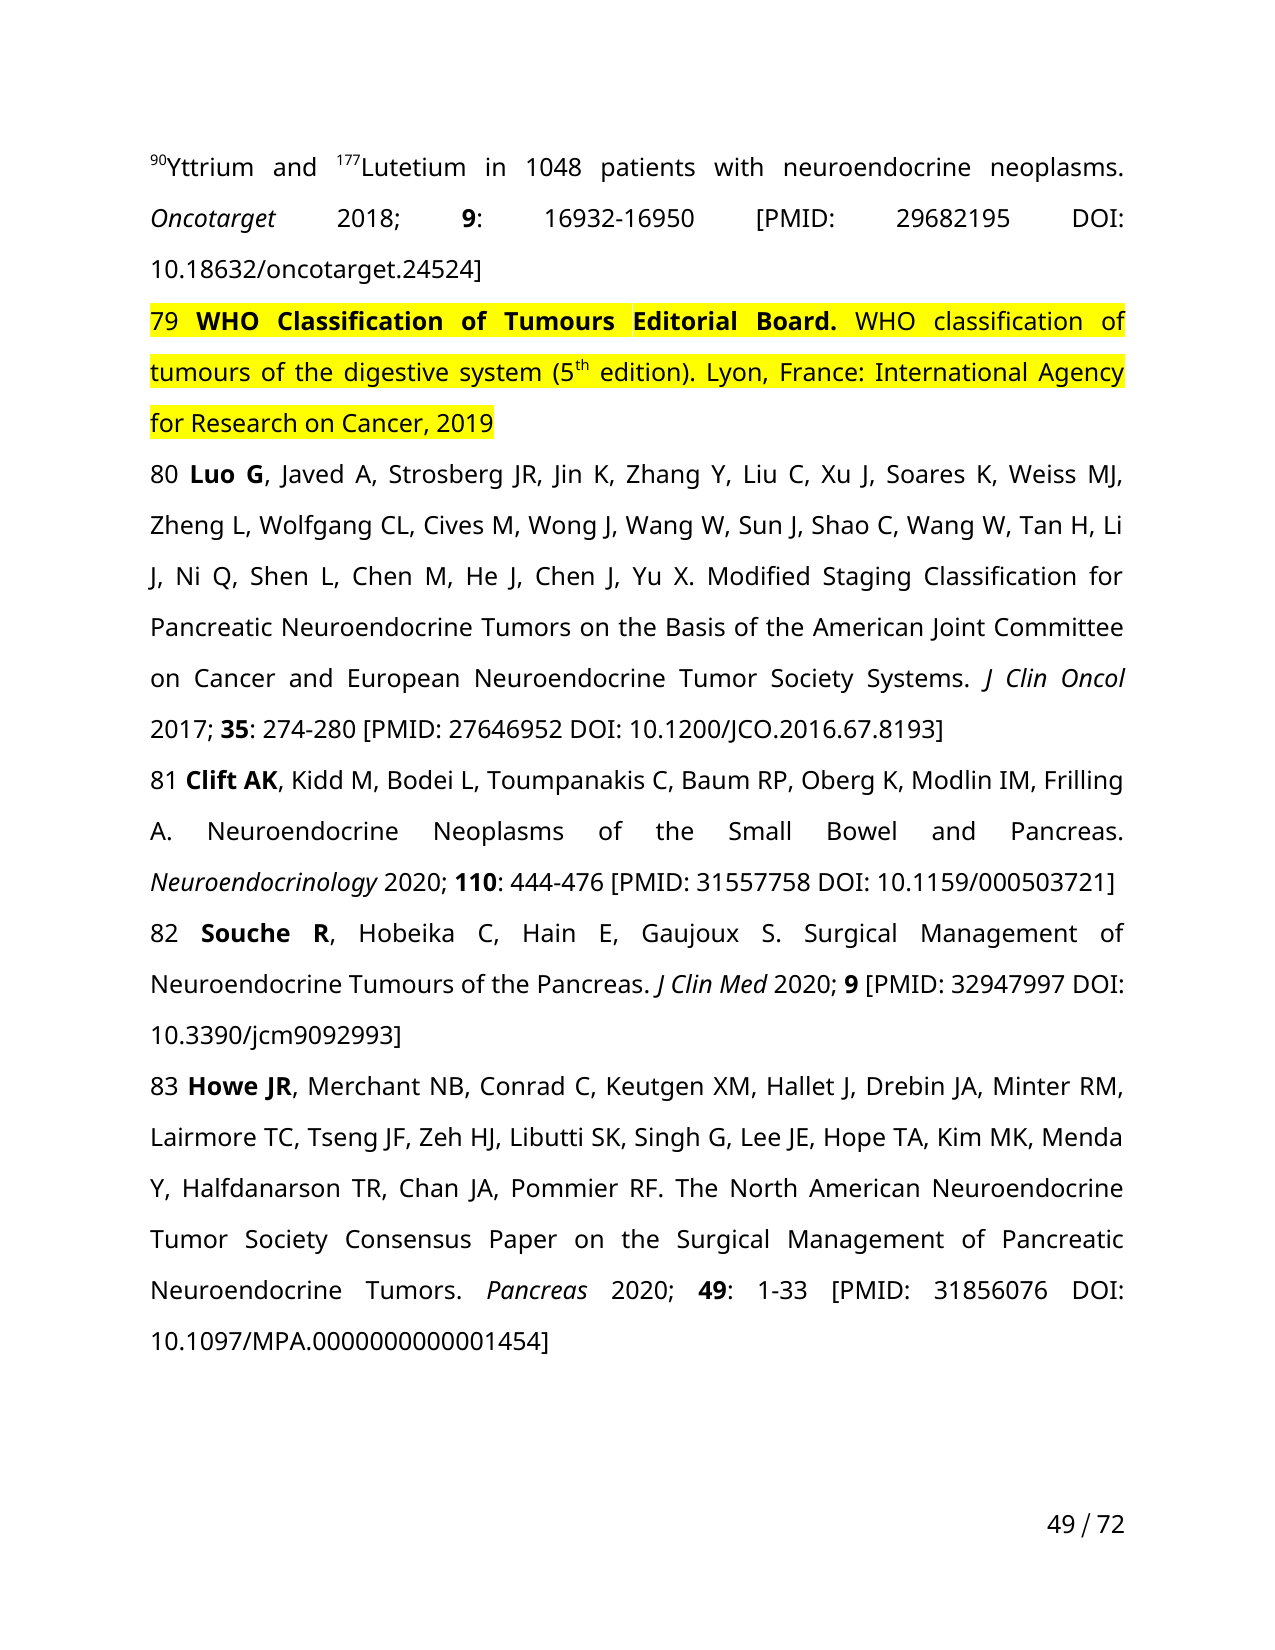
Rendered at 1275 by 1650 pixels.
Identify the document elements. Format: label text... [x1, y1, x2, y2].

text 79 WHO classification of tumours editorial board. WHO classification of tumours of the digestive system (5th edition). Lyon, France: International Agency for Research on Cancer, 2019 [150, 303, 1125, 354]
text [150, 150, 1125, 286]
text 83 Howe JR, Merchant NB, Conrad C, Keutgen XM, Hallet J, Drebin JA, Minter RM, Lairmore TC, Tseng JF, Zeh HJ, Libutti SK, Singh G, Lee JE, Hope TA, Kim MK, Menda Y, Halfdanarson TR, Chan JA, Pommier RF. The North American Neuroendocrine Tumor Society Consensus Paper on the Surgical Management of Pancreatic Neuroendocrine Tumors. Pancreas 2020; 49: 1-33 [PMID: 31856076 DOI: 10.1097/MPA.0000000000001454] [150, 1069, 1125, 1358]
text 79 WHO classification of tumours editorial board. WHO classification of tumours of the digestive system (5th edition). Lyon, France: International Agency for Research on Cancer, 2019 [150, 388, 1125, 439]
text 81 Clift AK, Kidd M, Bodei L, Toumpanakis C, Baum RP, Oberg K, Modlin IM, Frilling A. Neuroendocrine Neoplasms of the Small Bowel and Pancreas. Neuroendocrinology 2020; 110: 444-476 [PMID: 31557758 DOI: 10.1159/000503721] [150, 762, 1125, 899]
text 80 Luo G, Javed A, Strosberg JR, Jin K, Zhang Y, Liu C, Xu J, Soares K, Weiss MJ, Zheng L, Wolfgang CL, Cives M, Wong J, Wang W, Sun J, Shao C, Wang W, Tan H, Li J, Ni Q, Shen L, Chen M, He J, Chen J, Yu X. Modified Staging Classification for Pancreatic Neuroendocrine Tumors on the Basis of the American Joint Committee on Cancer and European Neuroendocrine Tumor Society Systems. J Clin Oncol 2017; 35: 274-280 [PMID: 27646952 DOI: 10.1200/JCO.2016.67.8193] [150, 456, 1125, 746]
text 82 Souche R, Hobeika C, Hain E, Gaujoux S. Surgical Management of Neuroendocrine Tumours of the Pancreas. J Clin Med 2020; 9 [PMID: 32947997 DOI: 10.3390/jcm9092993] [150, 916, 1125, 1052]
